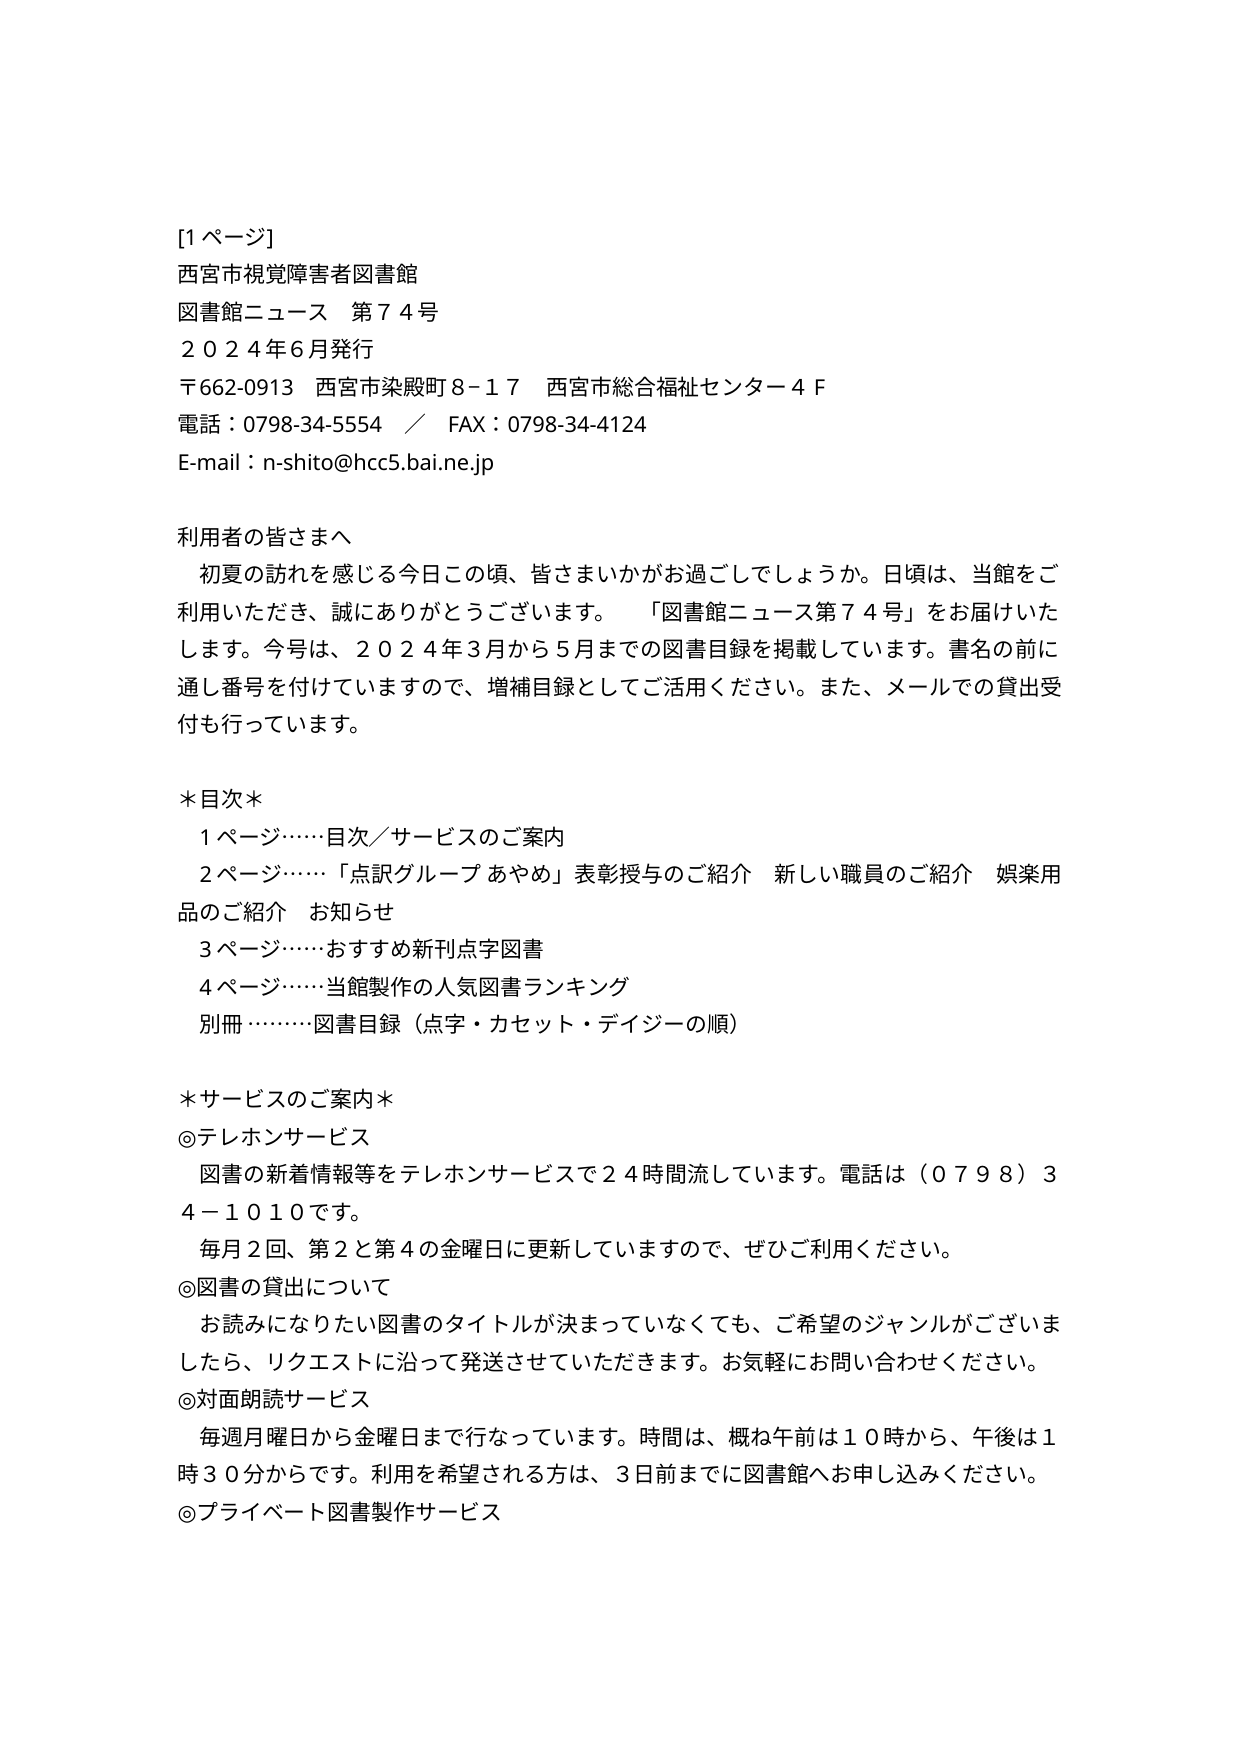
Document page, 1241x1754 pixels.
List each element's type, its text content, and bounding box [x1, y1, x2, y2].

text 毎月２回、第２と第４の金曜日に更新していますので、ぜひご利用ください。 [177, 1229, 1063, 1267]
text 4ページ……当館製作の人気図書ランキング [177, 967, 1063, 1004]
text ２０２４年６月発行 [177, 329, 1063, 367]
text ◎プライベート図書製作サービス [177, 1492, 1063, 1529]
text ◎テレホンサービス [177, 1117, 1063, 1154]
text 1ページ……目次／サービスのご案内 [177, 817, 1063, 854]
text 毎週月曜日から金曜日まで行なっています。時間は、概ね午前は１０時から、午後は１時３０分からです。利用を希望される方は、３日前までに図書館へお申し込みください。 [177, 1417, 1063, 1492]
text 3ページ……おすすめ新刊点字図書 [177, 929, 1063, 967]
text 図書館ニュース 第７４号 [177, 292, 1063, 329]
text 初夏の訪れを感じる今日この頃、皆さまいかがお過ごしでしょうか。日頃は、当館をご利用いただき、誠にありがとうございます。 「図書館ニュース第７４号」をお届けいたします。今号は、２０２４年３月から５月までの図書目録を掲載しています。書名の前に通し番号を付けていますので、増補目録としてご活用ください。また、メールでの貸出受付も行っています。 [177, 554, 1063, 742]
text E-mail：n-shito@hcc5.bai.ne.jp [177, 442, 1063, 479]
text お読みになりたい図書のタイトルが決まっていなくても、ご希望のジャンルがございましたら、リクエストに沿って発送させていただきます。お気軽にお問い合わせください。 [177, 1304, 1063, 1379]
text 図書の新着情報等をテレホンサービスで２４時間流しています。電話は（０７９８）３４－１０１０です。 [177, 1154, 1063, 1229]
text 別冊 ………図書目録（点字・カセット・デイジーの順） [177, 1004, 1063, 1042]
text 利用者の皆さまへ [177, 517, 1063, 554]
text ◎図書の貸出について [177, 1267, 1063, 1304]
text ＊目次＊ [177, 779, 1063, 817]
text ◎対面朗読サービス [177, 1379, 1063, 1417]
text 〒662-0913 西宮市染殿町８−１７ 西宮市総合福祉センター４F [177, 367, 1063, 404]
text 西宮市視覚障害者図書館 [177, 254, 1063, 292]
text 電話：0798-34-5554 ／ FAX：0798-34-4124 [177, 404, 1063, 442]
text ＊サービスのご案内＊ [177, 1079, 1063, 1117]
text 2ページ……「点訳グループ あやめ」表彰授与のご紹介 新しい職員のご紹介 娯楽用品のご紹介 お知らせ [177, 854, 1063, 929]
text [1ページ] [177, 217, 1063, 254]
